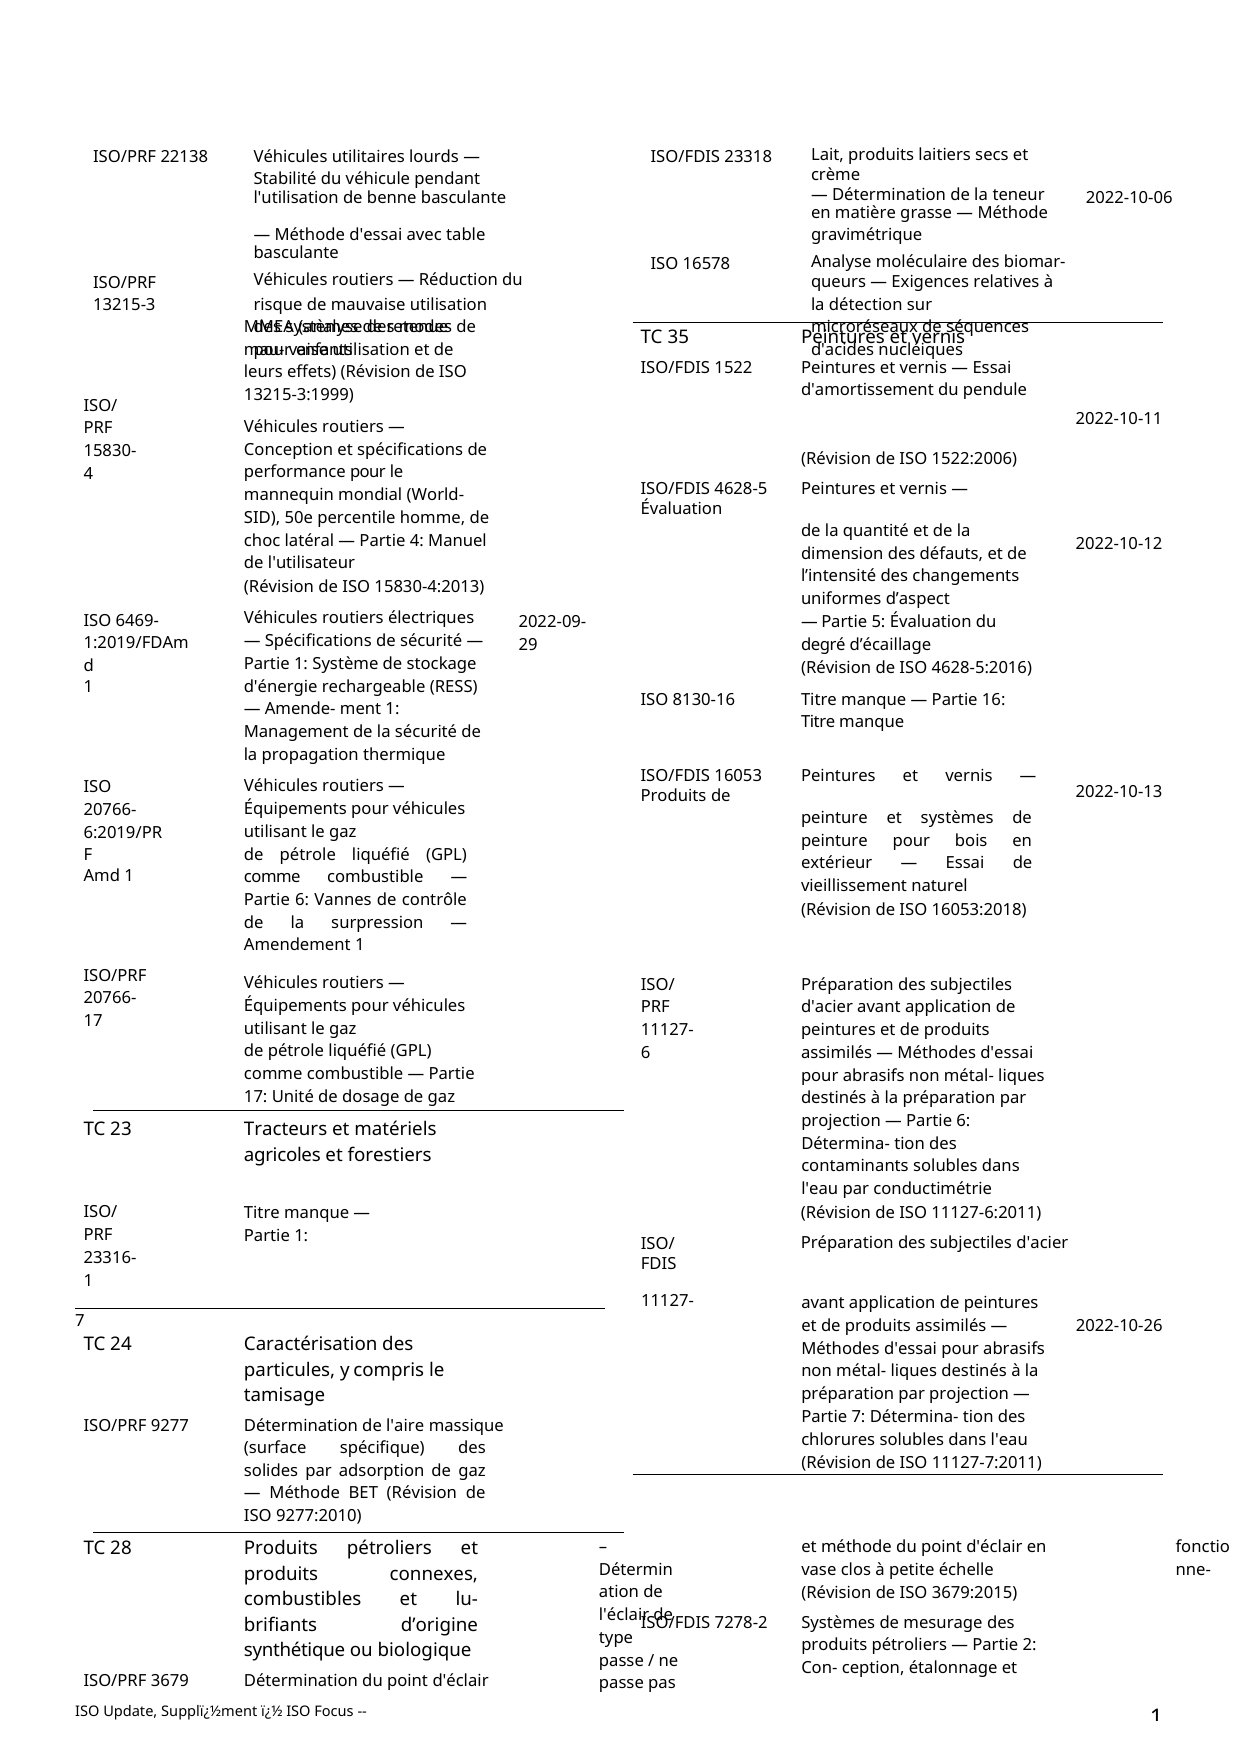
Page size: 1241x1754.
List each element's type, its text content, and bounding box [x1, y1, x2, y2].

text ISO/PRF 20766-17 [83, 963, 148, 1031]
subtitle TC 24 Caractérisation des particules, y compris le tamisage [83, 1330, 490, 1407]
text 2022-10-12 [1075, 531, 1178, 554]
subtitle TC 35 Peintures et vernis [640, 324, 1036, 349]
text 1 [83, 676, 192, 696]
text ISO/FDIS 16053 Peintures et vernis — Produits de [640, 766, 1036, 806]
text 2022-10-11 [1075, 407, 1178, 429]
text (Révision de ISO 15830-4:2013) [244, 574, 489, 597]
text (Révision de ISO 11127-7:2011) [801, 1450, 1047, 1473]
text ISO/PRF 15830-4 [83, 393, 140, 484]
subtitle TC 28 Produits pétroliers et produits connexes, combustibles et lu- brifiants d’origine synthétique ou biologique [83, 1535, 478, 1662]
text –Détermination de l'éclair de type passe / ne passe pas et méthode du point d'éclair en vase clos à petite échelle [801, 1535, 1048, 1580]
text ISO 20766- 6:2019/PRF [83, 775, 163, 866]
text (surface spécifique) des solides par adsorption de gaz — Méthode BET (Révision de ISO 9277:2010) [244, 1435, 486, 1527]
subtitle TC 23 Tracteurs et matériels agricoles et forestiers [83, 1116, 484, 1167]
text avant application de peintures et de produits assimilés — Méthodes d'essai pour abrasifs non métal- liques destinés à la préparation par projection — Partie 7: Détermina- tion des chlorures solubles dans l'eau [801, 1291, 1045, 1450]
text Véhicules routiers — Équipements pour véhicules utilisant le gaz [244, 774, 491, 842]
text ISO/FDIS [641, 1233, 705, 1273]
text Véhicules routiers — Conception et spécifications de performance pour le mannequin mondial (World- SID), 50e percentile homme, de choc latéral — Partie 4: Manuel de l'utilisateur [244, 414, 489, 573]
text ISO/PRF 9277 Détermination de l'aire massique [83, 1415, 701, 1435]
text ISO/FDIS 7278-2 Systèmes de mesurage des [641, 1613, 1046, 1633]
text produits pétroliers — Partie 2: Con- ception, étalonnage et fonctionne- [801, 1633, 1046, 1678]
text 2022-10-13 [1075, 779, 1178, 802]
text de pétrole liquéfié (GPL) comme combustible — Partie 17: Unité de dosage de gaz [244, 1039, 483, 1107]
text MMEA (analyse des modes de mau- vaise utilisation et de leurs effets) (Révision de ISO 13215-3:1999) [244, 314, 491, 406]
text Préparation des subjectiles d'acier avant application de peintures et de produits assimilés — Méthodes d'essai pour abrasifs non métal- liques destinés à la préparation par [801, 972, 1045, 1109]
text ISO/PRF 3679 Détermination du point d'éclair [83, 1671, 490, 1691]
text de la quantité et de la dimension des défauts, et de l’intensité des changements uniformes d’aspect [801, 519, 1034, 609]
text 2022-10-26 [1076, 1313, 1178, 1336]
text Préparation des subjectiles d'acier [801, 1232, 1178, 1252]
text ISO 6469- 1:2019/FDAmd [83, 608, 190, 676]
text peinture et systèmes de peinture pour bois en extérieur — Essai de vieillissement naturel [801, 806, 1032, 896]
text (Révision de ISO 4628-5:2016) [801, 656, 1036, 678]
text 11127-7 [75, 1291, 701, 1330]
text de pétrole liquéfié (GPL) comme combustible — Partie 6: Vannes de contrôle de la surpression — Amendement 1 [244, 842, 467, 956]
text Titre manque — Partie 1: [244, 1201, 420, 1246]
list Partie 5: Évaluation du degré d’écaillage [801, 609, 1019, 655]
text Véhicules routiers — Équipements pour véhicules utilisant le gaz [244, 971, 485, 1039]
text projection — Partie 6: Détermina- tion des contaminants solubles dans l'eau par conductimétrie [801, 1109, 1037, 1199]
text ISO/PRF 23316-1 [83, 1200, 140, 1291]
text Véhicules routiers électriques — Spécifications de sécurité — Partie 1: Système de stockage d'énergie rechargeable (RESS) — Amende- ment 1: Management de la sécurité de la propagation thermique [243, 606, 490, 765]
text Amd 1 [83, 866, 192, 886]
text (Révision de ISO 3679:2015) [801, 1581, 1046, 1603]
text (Révision de ISO 1522:2006) [801, 447, 1036, 469]
text ISO/PRF 11127-6 [641, 972, 697, 1063]
text 2022-09-29 [518, 610, 601, 655]
text (Révision de ISO 16053:2018) [801, 897, 1036, 920]
text (Révision de ISO 11127-6:2011) [801, 1201, 1178, 1223]
text ISO/FDIS 1522 Peintures et vernis — Essai [640, 358, 1036, 378]
text ISO/FDIS 4628-5 Peintures et vernis — Évaluation [640, 479, 1036, 519]
text d'amortissement du pendule [801, 378, 1036, 401]
text ISO 8130-16 Titre manque — Partie 16: Titre manque [640, 687, 1016, 733]
